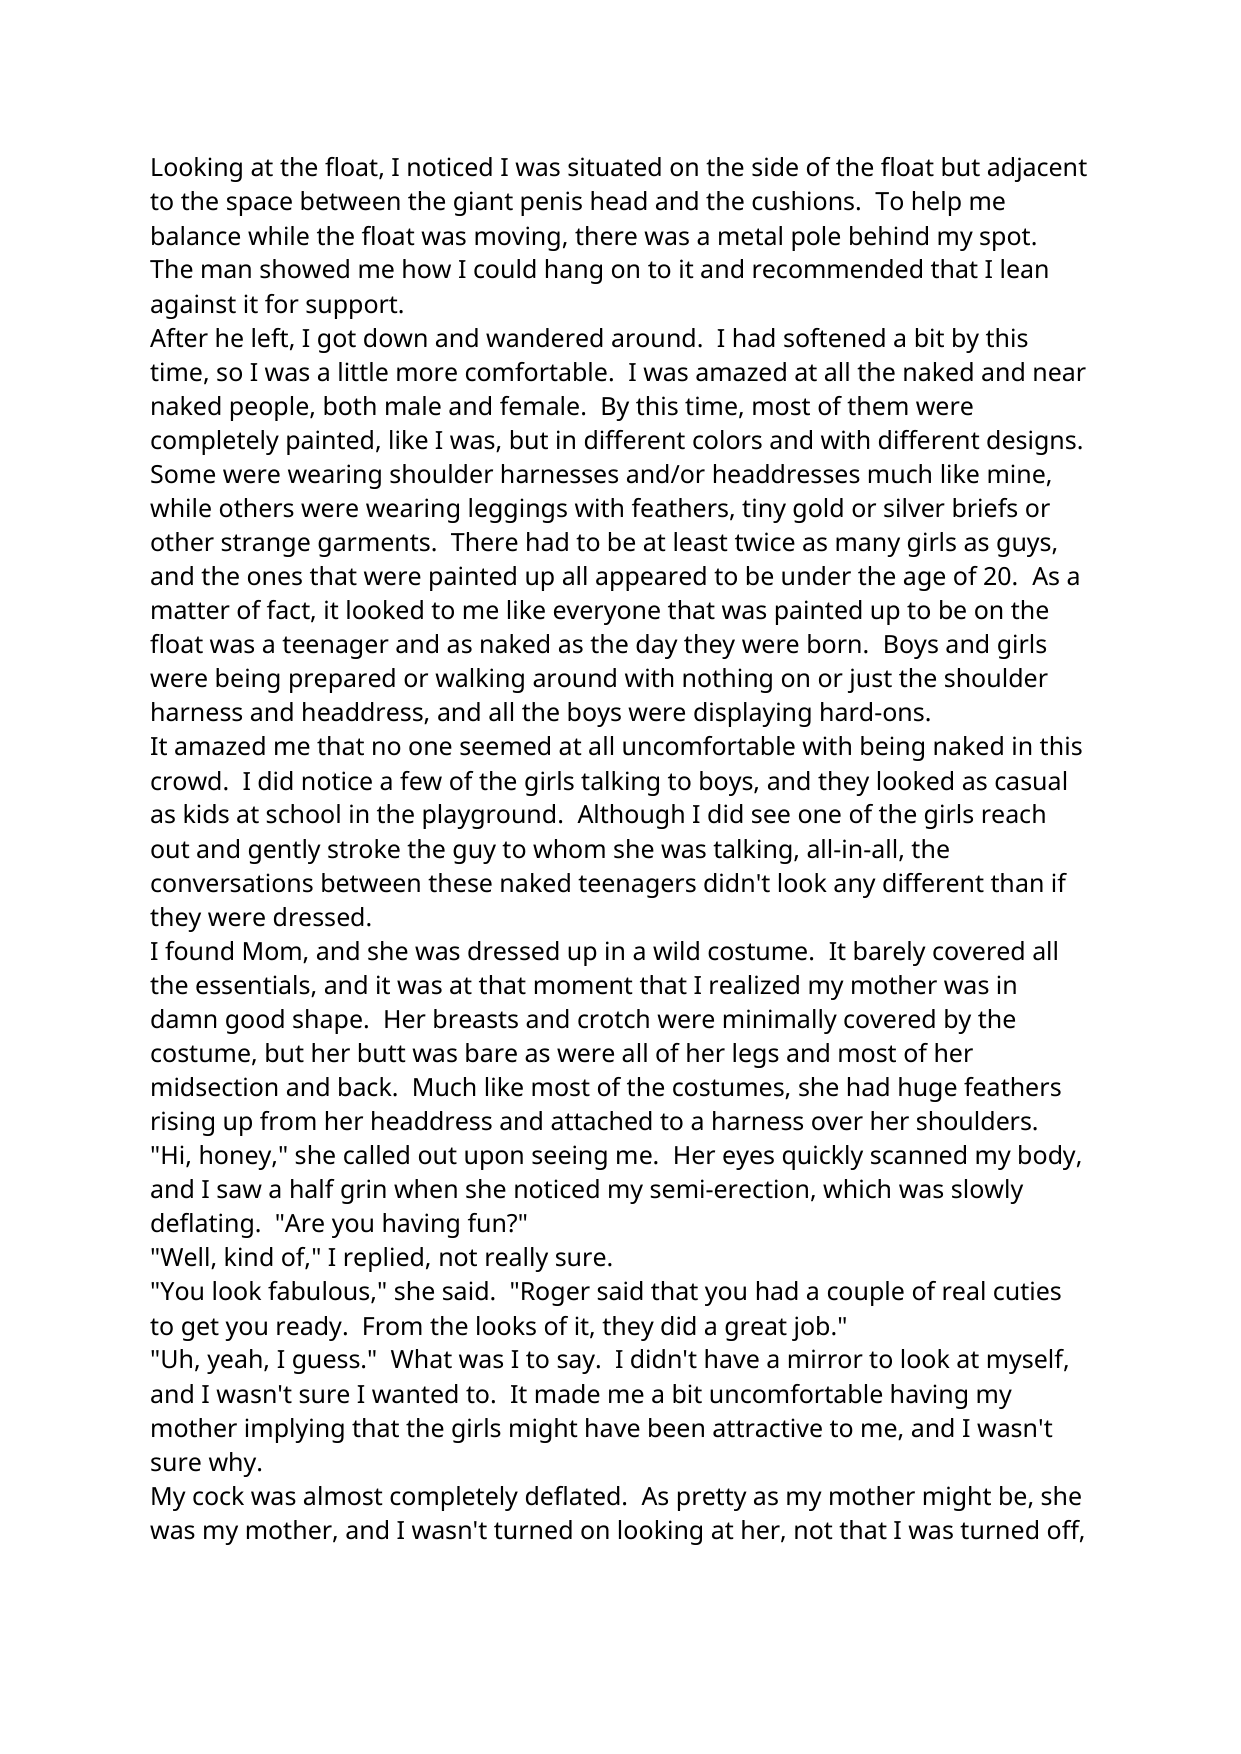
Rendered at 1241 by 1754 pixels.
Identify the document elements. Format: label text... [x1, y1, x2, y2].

text "Well, kind of," I replied, not really sure. [150, 1240, 1090, 1274]
text "Uh, yeah, I guess." What was I to say. I didn't have a mirror to look at myself, and I wasn't sure I wanted to. It made me a bit uncomfortable having my mother implying that the girls might have been attractive to me, and I wasn't sure why. [150, 1342, 1090, 1478]
text "You look fabulous," she said. "Roger said that you had a couple of real cuties to get you ready. From the looks of it, they did a great job." [150, 1274, 1090, 1342]
text It amazed me that no one seemed at all uncomfortable with being naked in this crowd. I did notice a few of the girls talking to boys, and they looked as casual as kids at school in the playground. Although I did see one of the girls reach out and gently stroke the guy to whom she was talking, all-in-all, the conversations between these naked teenagers didn't look any different than if they were dressed. [150, 729, 1090, 933]
text Looking at the float, I noticed I was situated on the side of the float but adjacent to the space between the giant penis head and the cushions. To help me balance while the float was moving, there was a metal pole behind my spot. The man showed me how I could hang on to it and recommended that I lean against it for support. [150, 150, 1090, 320]
text "Hi, honey," she called out upon seeing me. Her eyes quickly scanned my body, and I saw a half grin when she noticed my semi-erection, which was slowly deflating. "Are you having fun?" [150, 1138, 1090, 1240]
text I found Mom, and she was dressed up in a wild costume. It barely covered all the essentials, and it was at that moment that I realized my mother was in damn good shape. Her breasts and crotch were minimally covered by the costume, but her butt was bare as were all of her legs and most of her midsection and back. Much like most of the costumes, she had huge feathers rising up from her headdress and attached to a harness over her shoulders. [150, 933, 1090, 1138]
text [150, 1478, 1090, 1547]
text After he left, I got down and wandered around. I had softened a bit by this time, so I was a little more comfortable. I was amazed at all the naked and near naked people, both male and female. By this time, most of them were completely painted, like I was, but in different colors and with different designs. Some were wearing shoulder harnesses and/or headdresses much like mine, while others were wearing leggings with feathers, tiny gold or silver briefs or other strange garments. There had to be at least twice as many girls as guys, and the ones that were painted up all appeared to be under the age of 20. As a matter of fact, it looked to me like everyone that was painted up to be on the float was a teenager and as naked as the day they were born. Boys and girls were being prepared or walking around with nothing on or just the shoulder harness and headdress, and all the boys were displaying hard-ons. [150, 320, 1090, 729]
